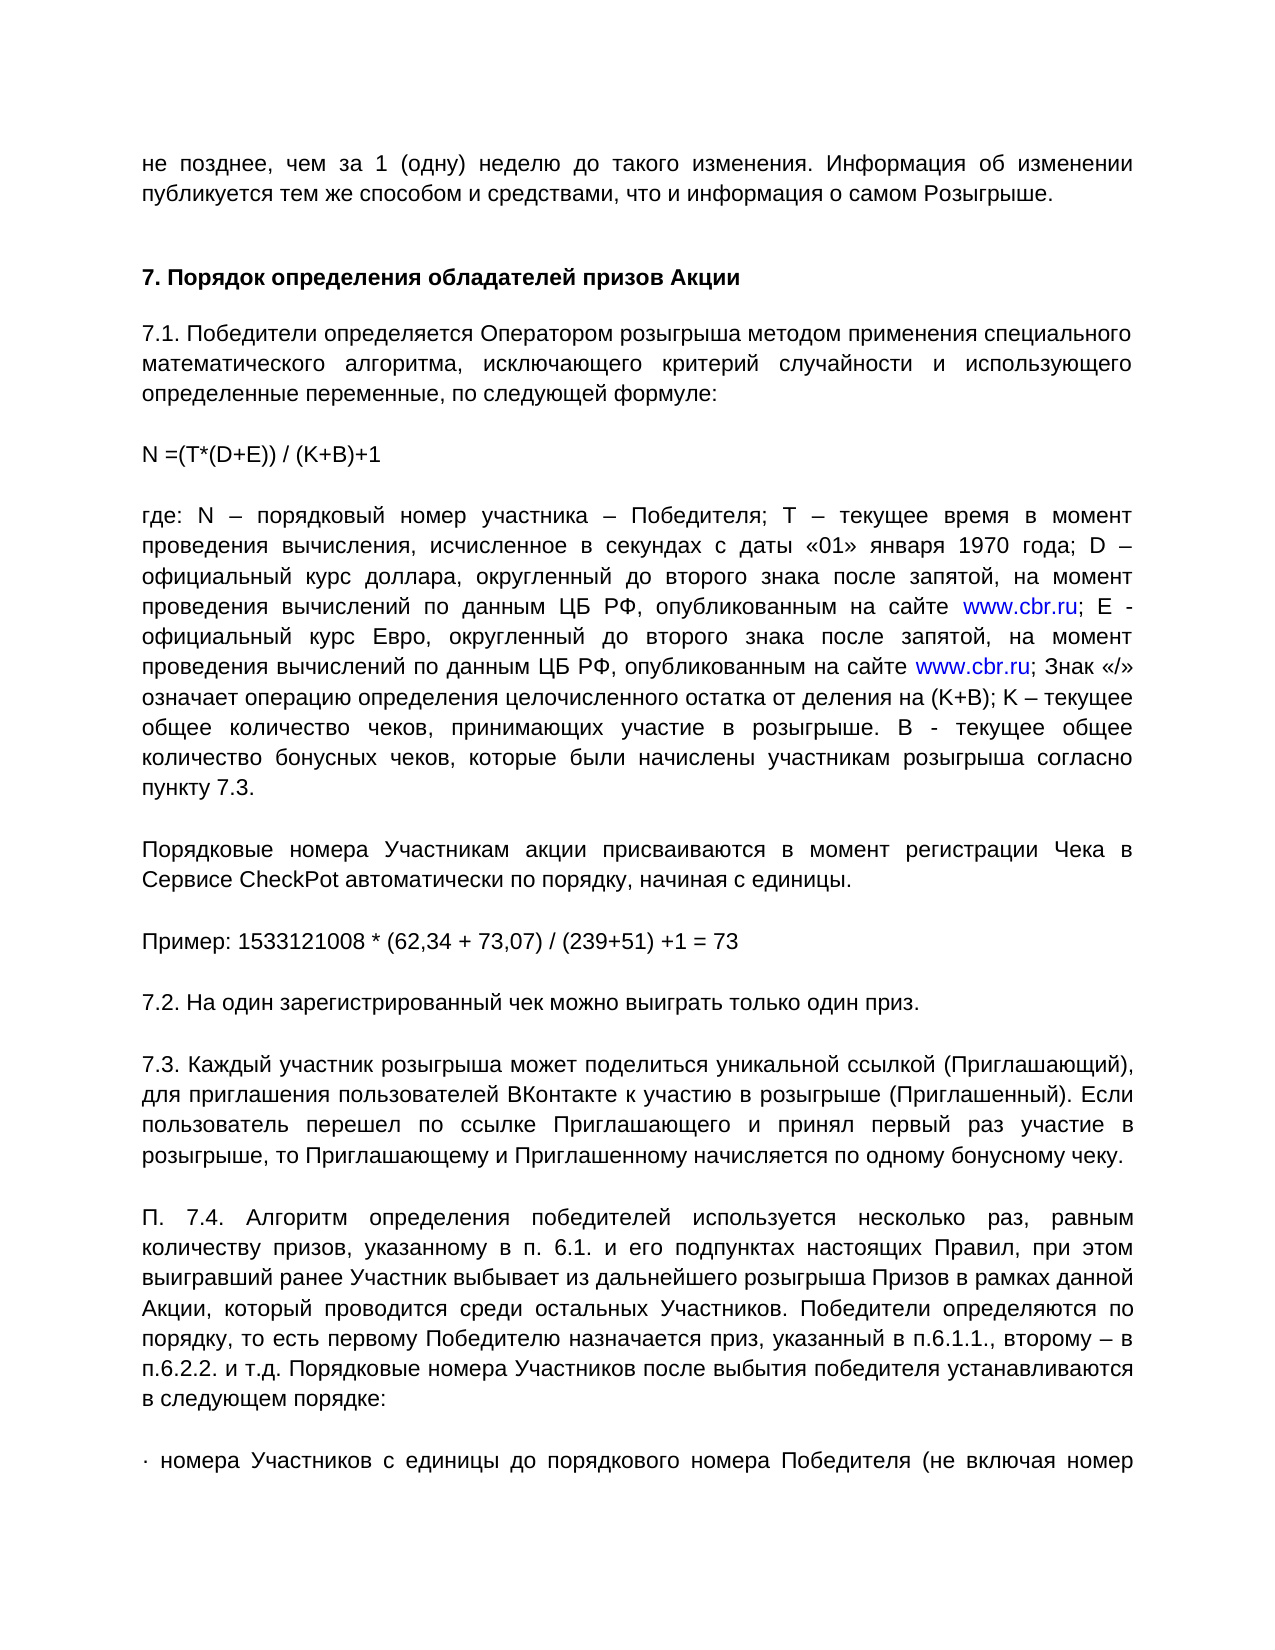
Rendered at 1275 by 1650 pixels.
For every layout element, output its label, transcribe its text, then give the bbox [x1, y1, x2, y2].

text Пример: 1533121008 * (62,34 + 73,07) / (239+51) +1 = 73 [142, 928, 777, 954]
text 7.1. Победители определяется Оператором розыгрыша методом применения специального математического алгоритма, исключающего критерий случайности и использующего определенные переменные, по следующей формуле: [142, 319, 1132, 406]
text 7.2. На один зарегистрированный чек можно выиграть только один приз. [142, 989, 1112, 1015]
text 7.3. Каждый участник розыгрыша может поделиться уникальной ссылкой (Приглашающий), для приглашения пользователей ВКонтакте к участию в розыгрыше (Приглашенный). Если пользователь перешел по ссылке Приглашающего и принял первый раз участие в розыгрыше, то Приглашающему и Приглашенному начисляется по одному бонусному чеку. [142, 1051, 1134, 1168]
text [142, 150, 1133, 207]
text где: N – порядковый номер участника – Победителя; T – текущее время в момент проведения вычисления, исчисленное в секундах с даты «01» января 1970 года; D – официальный курс доллара, округленный до второго знака после запятой, на момент проведения вычислений по данным ЦБ РФ, опубликованным на сайте www.cbr.ru; E - официальный курс Евро, округленный до второго знака после запятой, на момент проведения вычислений по данным ЦБ РФ, опубликованным на сайте www.cbr.ru; Знак «/» означает операцию определения целочисленного остатка от деления на (K+B); K – текущее общее количество чеков, принимающих участие в розыгрыше. B - текущее общее количество бонусных чеков, которые были начислены участникам розыгрыша согласно пункту 7.3. [142, 502, 1133, 801]
text Порядковые номера Участникам акции присваиваются в момент регистрации Чека в Сервисе CheckPot автоматически по порядку, начиная с единицы. [142, 836, 1133, 892]
text N =(T*(D+E)) / (K+B)+1 [142, 441, 467, 467]
text 7. Порядок определения обладателей призов Акции [142, 264, 879, 291]
